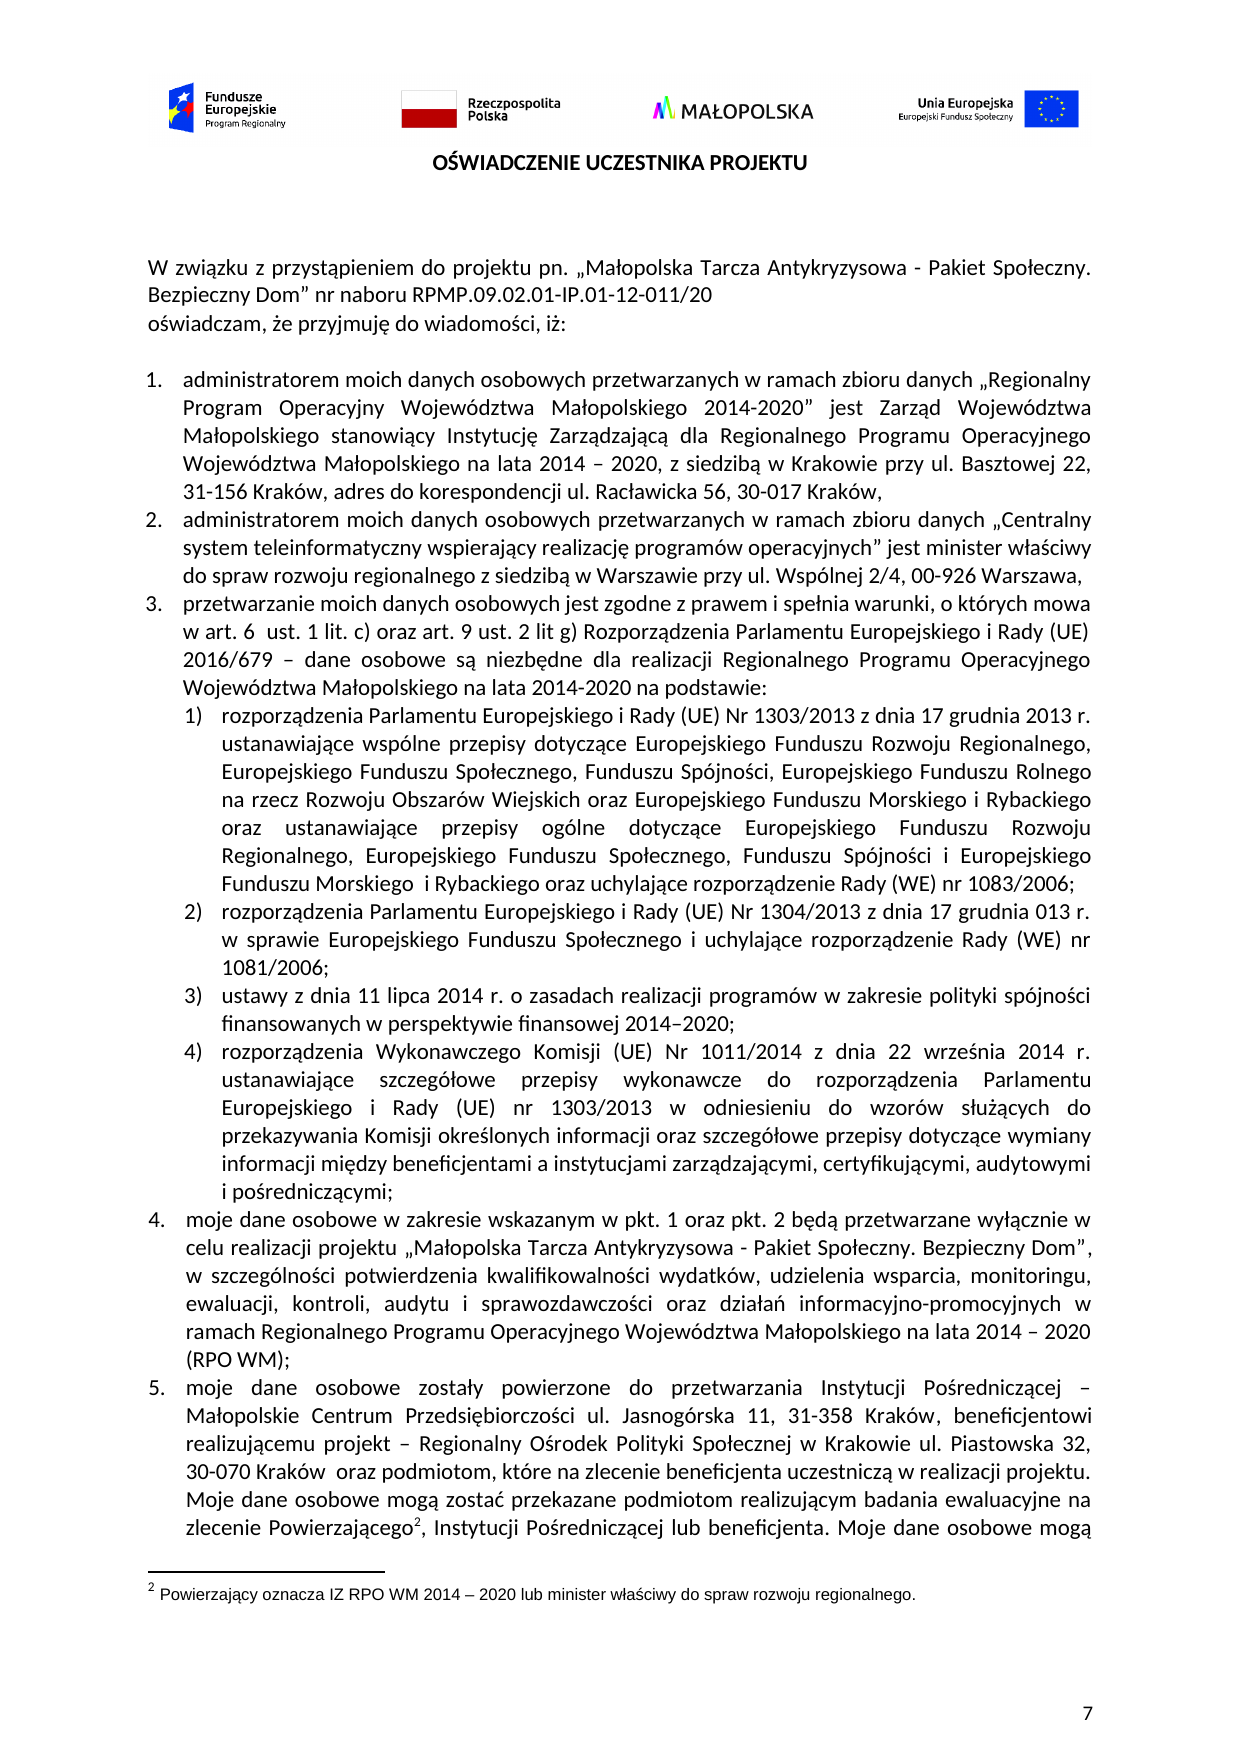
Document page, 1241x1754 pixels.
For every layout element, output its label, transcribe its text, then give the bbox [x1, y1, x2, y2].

text W związku z przystąpieniem do projektu pn. „Małopolska Tarcza Antykryzysowa - Pakiet Społeczny. Bezpieczny Dom” nr naboru RPMP.09.02.01-IP.01-12-011/20 [148, 253, 1093, 309]
list administratorem moich danych osobowych przetwarzanych w ramach zbioru danych „Centralny system teleinformatyczny wspierający realizację programów operacyjnych” jest minister właściwy do spraw rozwoju regionalnego z siedzibą w Warszawie przy ul. Wspólnej 2/4, 00-926 Warszawa, [145, 505, 1093, 589]
picture [147, 73, 1093, 147]
list rozporządzenia Parlamentu Europejskiego i Rady (UE) Nr 1304/2013 z dnia 17 grudnia 013 r. w sprawie Europejskiego Funduszu Społecznego i uchylające rozporządzenie Rady (WE) nr 1081/2006; [184, 897, 1093, 981]
list przetwarzanie moich danych osobowych jest zgodne z prawem i spełnia warunki, o których mowa w art. 6 ust. 1 lit. c) oraz art. 9 ust. 2 lit g) Rozporządzenia Parlamentu Europejskiego i Rady (UE) 2016/679 – dane osobowe są niezbędne dla realizacji Regionalnego Programu Operacyjnego Województwa Małopolskiego na lata 2014-2020 na podstawie: [145, 589, 1093, 701]
text OŚWIADCZENIE UCZESTNIKA PROJEKTU [148, 148, 1093, 176]
list rozporządzenia Wykonawczego Komisji (UE) Nr 1011/2014 z dnia 22 września 2014 r. ustanawiające szczegółowe przepisy wykonawcze do rozporządzenia Parlamentu Europejskiego i Rady (UE) nr 1303/2013 w odniesieniu do wzorów służących do przekazywania Komisji określonych informacji oraz szczegółowe przepisy dotyczące wymiany informacji między beneficjentami a instytucjami zarządzającymi, certyfikującymi, audytowymi i pośredniczącymi; [184, 1037, 1093, 1205]
list moje dane osobowe w zakresie wskazanym w pkt. 1 oraz pkt. 2 będą przetwarzane wyłącznie w celu realizacji projektu „Małopolska Tarcza Antykryzysowa - Pakiet Społeczny. Bezpieczny Dom”, w szczególności potwierdzenia kwalifikowalności wydatków, udzielenia wsparcia, monitoringu, ewaluacji, kontroli, audytu i sprawozdawczości oraz działań informacyjno-promocyjnych w ramach Regionalnego Programu Operacyjnego Województwa Małopolskiego na lata 2014 – 2020 (RPO WM); [148, 1205, 1093, 1373]
text oświadczam, że przyjmuję do wiadomości, iż: [148, 309, 1093, 337]
list rozporządzenia Parlamentu Europejskiego i Rady (UE) Nr 1303/2013 z dnia 17 grudnia 2013 r. ustanawiające wspólne przepisy dotyczące Europejskiego Funduszu Rozwoju Regionalnego, Europejskiego Funduszu Społecznego, Funduszu Spójności, Europejskiego Funduszu Rolnego na rzecz Rozwoju Obszarów Wiejskich oraz Europejskiego Funduszu Morskiego i Rybackiego oraz ustanawiające przepisy ogólne dotyczące Europejskiego Funduszu Rozwoju Regionalnego, Europejskiego Funduszu Społecznego, Funduszu Spójności i Europejskiego Funduszu Morskiego i Rybackiego oraz uchylające rozporządzenie Rady (WE) nr 1083/2006; [184, 701, 1093, 897]
list administratorem moich danych osobowych przetwarzanych w ramach zbioru danych „Regionalny Program Operacyjny Województwa Małopolskiego 2014-2020” jest Zarząd Województwa Małopolskiego stanowiący Instytucję Zarządzającą dla Regionalnego Programu Operacyjnego Województwa Małopolskiego na lata 2014 – 2020, z siedzibą w Krakowie przy ul. Basztowej 22, 31-156 Kraków, adres do korespondencji ul. Racławicka 56, 30-017 Kraków, [145, 365, 1093, 505]
list ustawy z dnia 11 lipca 2014 r. o zasadach realizacji programów w zakresie polityki spójności finansowanych w perspektywie finansowej 2014–2020; [184, 981, 1093, 1037]
